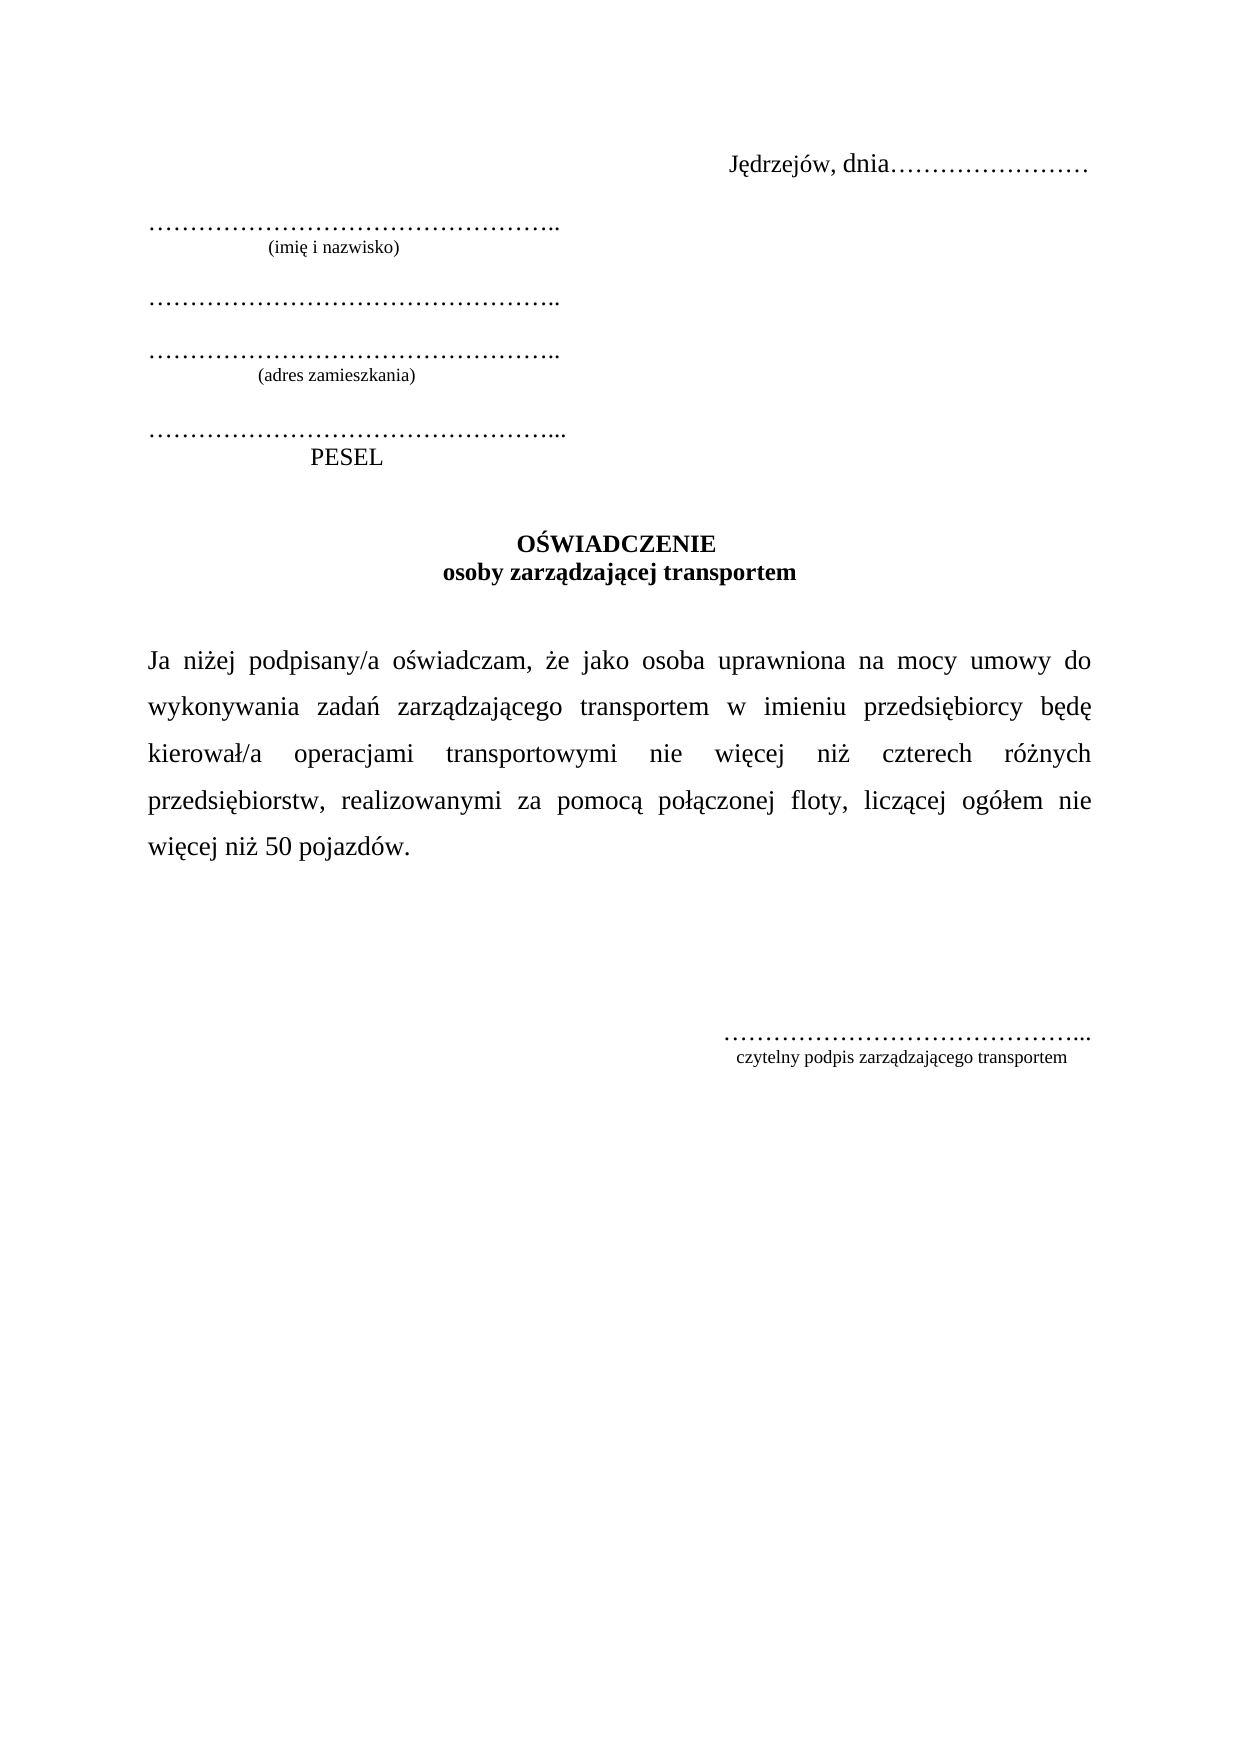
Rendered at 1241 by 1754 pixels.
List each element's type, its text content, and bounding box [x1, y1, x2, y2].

text czytelny podpis zarządzającego transportem [148, 1046, 1093, 1067]
text (adres zamieszkania) [221, 363, 1093, 385]
text ………………………………………….. [148, 335, 1093, 363]
text OŚWIADCZENIE [443, 529, 1093, 557]
text …………………………………………... [148, 414, 1093, 442]
text ………………………………………….. [148, 282, 1093, 311]
text Ja niżej podpisany/a oświadczam, że jako osoba uprawniona na mocy umowy do wykonywania zadań zarządzającego transportem w imieniu przedsiębiorcy będę kierował/a operacjami transportowymi nie więcej niż czterech różnych przedsiębiorstw, realizowanymi za pomocą połączonej floty, liczącej ogółem nie więcej niż 50 pojazdów. [148, 644, 1093, 862]
text Jędrzejów, dnia…………………… [148, 148, 1093, 179]
text ……………………………………... [148, 1017, 1093, 1046]
text (imię i nazwisko) [148, 236, 1093, 258]
text osoby zarządzającej transportem [148, 557, 1093, 586]
text PESEL [148, 442, 1093, 471]
text ………………………………………….. [148, 207, 1093, 236]
